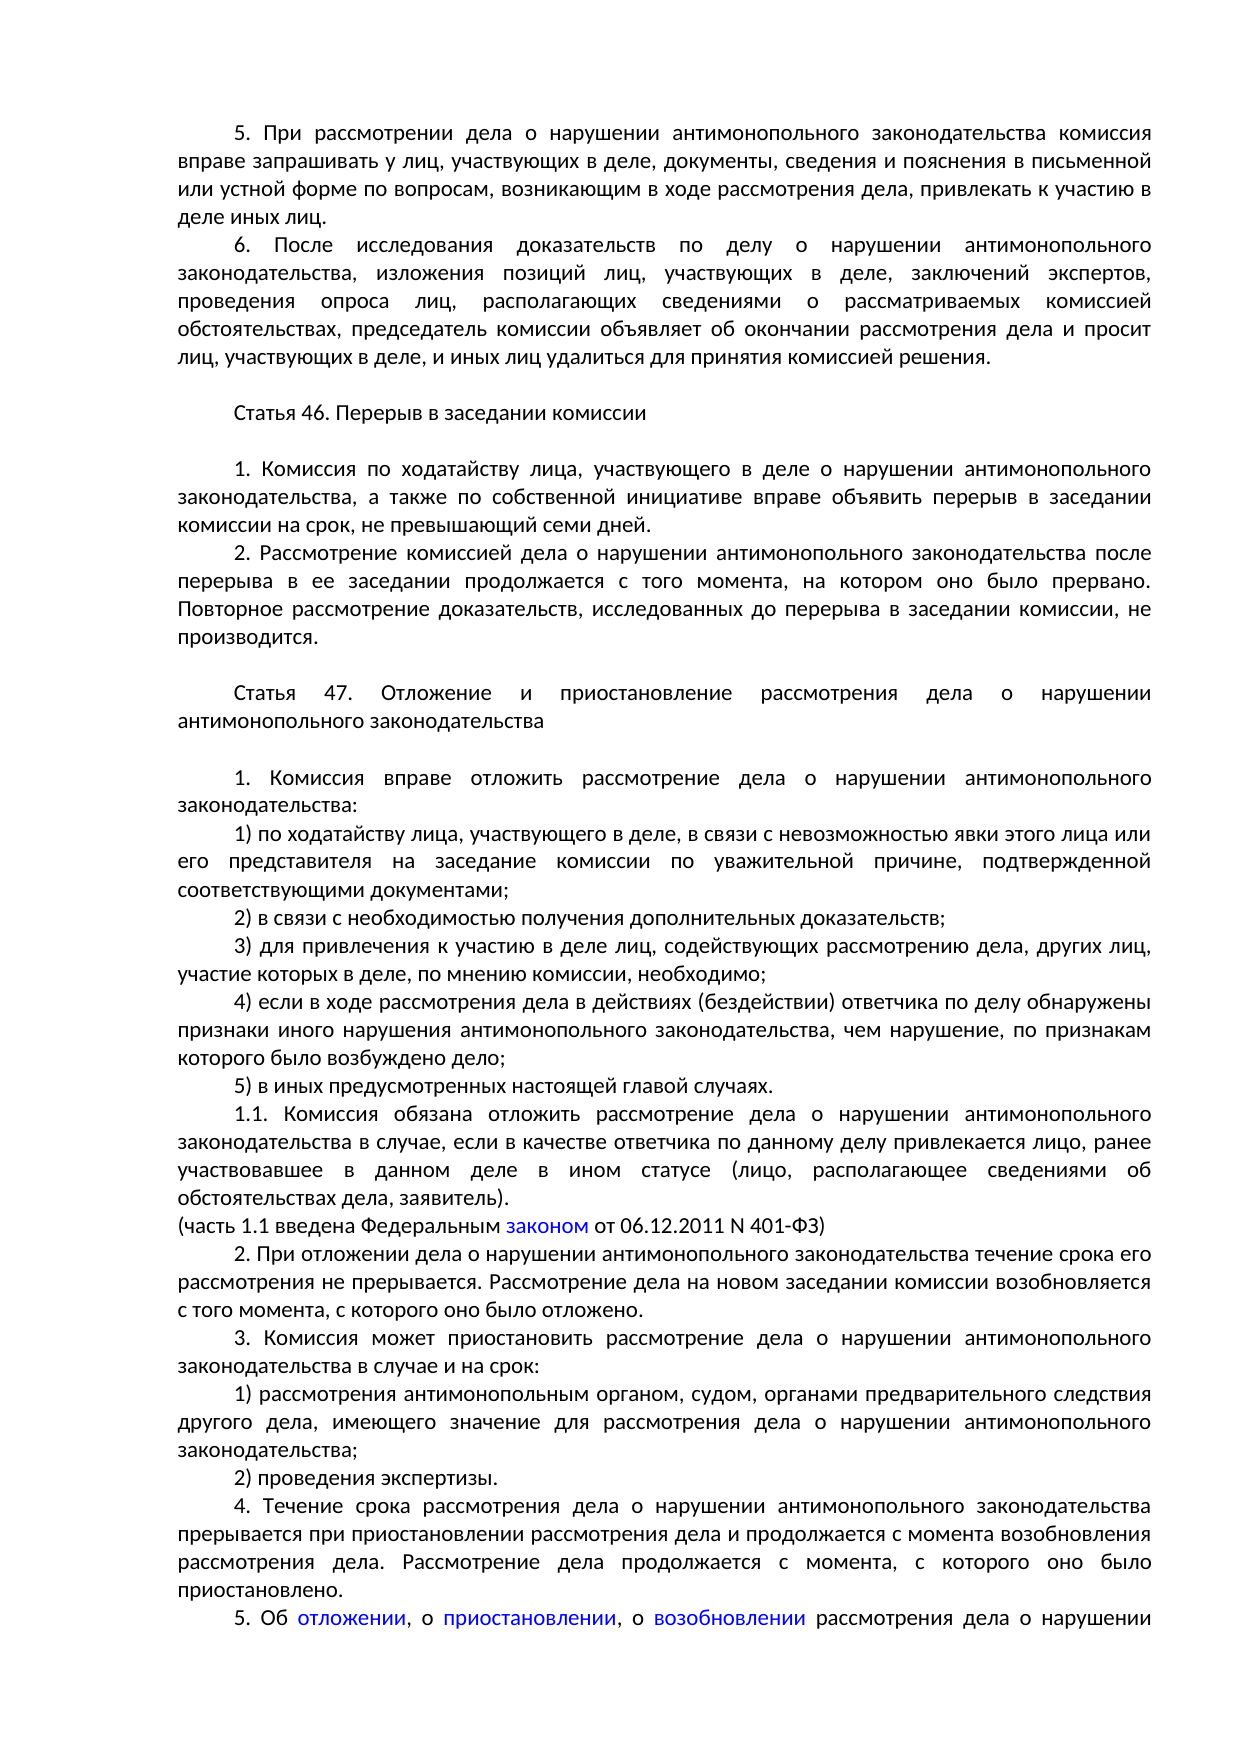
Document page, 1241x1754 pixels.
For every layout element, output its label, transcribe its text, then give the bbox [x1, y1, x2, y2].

text 1) рассмотрения антимонопольным органом, судом, органами предварительного следствия другого дела, имеющего значение для рассмотрения дела о нарушении антимонопольного законодательства; [177, 1379, 1152, 1463]
text 2) в связи с необходимостью получения дополнительных доказательств; [177, 903, 1152, 931]
text Статья 46. Перерыв в заседании комиссии [177, 398, 1152, 426]
text 2. Рассмотрение комиссией дела о нарушении антимонопольного законодательства после перерыва в ее заседании продолжается с того момента, на котором оно было прервано. Повторное рассмотрение доказательств, исследованных до перерыва в заседании комиссии, не производится. [177, 538, 1152, 651]
text 3. Комиссия может приостановить рассмотрение дела о нарушении антимонопольного законодательства в случае и на срок: [177, 1323, 1152, 1379]
text 4. Течение срока рассмотрения дела о нарушении антимонопольного законодательства прерывается при приостановлении рассмотрения дела и продолжается с момента возобновления рассмотрения дела. Рассмотрение дела продолжается с момента, с которого оно было приостановлено. [177, 1491, 1152, 1603]
text (часть 1.1 введена Федеральным законом от 06.12.2011 N 401-ФЗ) [177, 1211, 1152, 1239]
text 1. Комиссия вправе отложить рассмотрение дела о нарушении антимонопольного законодательства: [177, 763, 1152, 819]
text 2. При отложении дела о нарушении антимонопольного законодательства течение срока его рассмотрения не прерывается. Рассмотрение дела на новом заседании комиссии возобновляется с того момента, с которого оно было отложено. [177, 1239, 1152, 1323]
text 5. При рассмотрении дела о нарушении антимонопольного законодательства комиссия вправе запрашивать у лиц, участвующих в деле, документы, сведения и пояснения в письменной или устной форме по вопросам, возникающим в ходе рассмотрения дела, привлекать к участию в деле иных лиц. [177, 118, 1152, 230]
text 1.1. Комиссия обязана отложить рассмотрение дела о нарушении антимонопольного законодательства в случае, если в качестве ответчика по данному делу привлекается лицо, ранее участвовавшее в данном деле в ином статусе (лицо, располагающее сведениями об обстоятельствах дела, заявитель). [177, 1099, 1152, 1211]
text 5) в иных предусмотренных настоящей главой случаях. [177, 1071, 1152, 1099]
text 1) по ходатайству лица, участвующего в деле, в связи с невозможностью явки этого лица или его представителя на заседание комиссии по уважительной причине, подтвержденной соответствующими документами; [177, 819, 1152, 903]
text 6. После исследования доказательств по делу о нарушении антимонопольного законодательства, изложения позиций лиц, участвующих в деле, заключений экспертов, проведения опроса лиц, располагающих сведениями о рассматриваемых комиссией обстоятельствах, председатель комиссии объявляет об окончании рассмотрения дела и просит лиц, участвующих в деле, и иных лиц удалиться для принятия комиссией решения. [177, 230, 1152, 370]
text Статья 47. Отложение и приостановление рассмотрения дела о нарушении антимонопольного законодательства [177, 678, 1152, 734]
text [177, 1603, 1152, 1631]
text 4) если в ходе рассмотрения дела в действиях (бездействии) ответчика по делу обнаружены признаки иного нарушения антимонопольного законодательства, чем нарушение, по признакам которого было возбуждено дело; [177, 987, 1152, 1071]
text 1. Комиссия по ходатайству лица, участвующего в деле о нарушении антимонопольного законодательства, а также по собственной инициативе вправе объявить перерыв в заседании комиссии на срок, не превышающий семи дней. [177, 454, 1152, 538]
text 2) проведения экспертизы. [177, 1463, 1152, 1491]
text 3) для привлечения к участию в деле лиц, содействующих рассмотрению дела, других лиц, участие которых в деле, по мнению комиссии, необходимо; [177, 931, 1152, 987]
